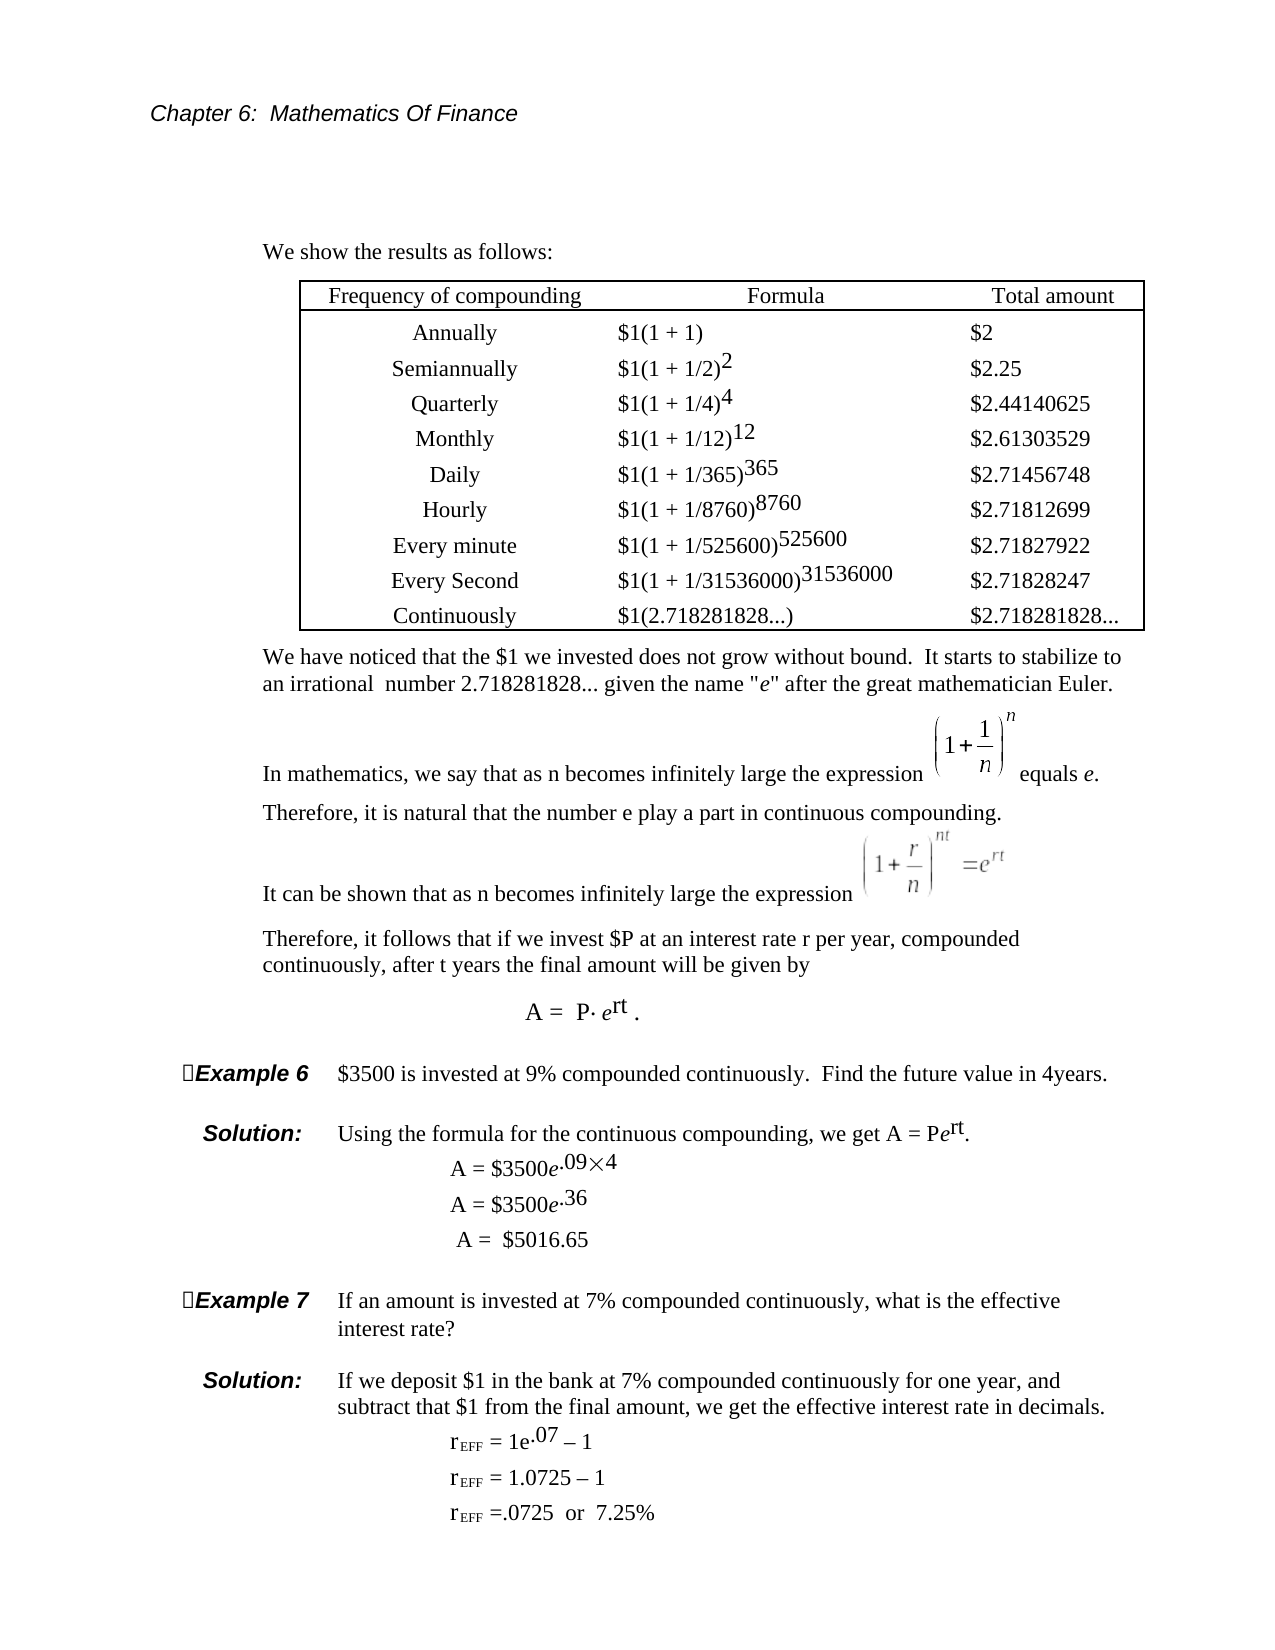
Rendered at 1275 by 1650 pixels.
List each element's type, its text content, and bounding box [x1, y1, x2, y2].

text r EFF = 1.0725 – 1 [337, 1463, 1125, 1491]
text Therefore, it follows that if we invest $P at an interest rate r per year, compounded continuously, after t years the final amount will be given by [262, 925, 1125, 978]
text r EFF = 1e.07 – 1 [337, 1428, 1125, 1455]
text A = $3500e.36 [337, 1191, 1125, 1218]
table_header Formula [609, 282, 962, 309]
table_cell $1(1 + 1/31536000)31536000 [609, 559, 962, 594]
table_cell $2 [962, 311, 1143, 346]
text A = $3500e.094 [337, 1155, 1125, 1182]
table_cell $1(1 + 1/525600)525600 [609, 523, 962, 558]
text Example 6 $3500 is invested at 9% compounded continuously. Find the future value in 4years. [150, 1057, 1125, 1088]
text We show the results as follows: [262, 237, 1125, 264]
table_cell Hourly [301, 488, 609, 523]
table_cell Annually [301, 311, 609, 346]
table_cell Monthly [301, 417, 609, 452]
text A = P. ert . [262, 999, 1125, 1026]
table_cell Every Second [301, 559, 609, 594]
text Example 7 If an amount is invested at 7% compounded continuously, what is the effective interest rate? [150, 1284, 1125, 1342]
table_cell $2.71812699 [962, 488, 1143, 523]
table_cell $2.718281828... [962, 594, 1143, 629]
table_cell $2.71827922 [962, 523, 1143, 558]
text Therefore, it is natural that the number e play a part in continuous compounding. It can be shown that as n becomes infinitely large the expression [262, 798, 1125, 906]
table_cell Every minute [301, 523, 609, 558]
table_cell $1(1 + 1) [609, 311, 962, 346]
table_cell Daily [301, 452, 609, 488]
text Solution: Using the formula for the continuous compounding, we get A = Pert. [150, 1113, 1125, 1147]
table_cell $2.71456748 [962, 452, 1143, 488]
text In mathematics, we say that as n becomes infinitely large the expression equals e. [262, 704, 1125, 786]
table_header Total amount [962, 282, 1143, 309]
table_cell $1(1 + 1/4)4 [609, 381, 962, 417]
table_cell Quarterly [301, 381, 609, 417]
text Solution: If we deposit $1 in the bank at 7% compounded continuously for one year, and subtract that $1 from the final amount, we get the effective interest rate in decimals. [150, 1367, 1125, 1420]
table_cell Continuously [301, 594, 609, 629]
table_cell $2.61303529 [962, 417, 1143, 452]
table_header Frequency of compounding [301, 282, 609, 309]
table_cell $2.71828247 [962, 559, 1143, 594]
table_cell $1(1 + 1/8760)8760 [609, 488, 962, 523]
table_cell $1(1 + 1/12)12 [609, 417, 962, 452]
text We have noticed that the $1 we invested does not grow without bound. It starts to stabilize to an irrational number 2.718281828... given the name "e" after the great mathematician Euler. [262, 643, 1125, 696]
text A = $5016.65 [337, 1226, 1125, 1253]
table_cell $1(2.718281828...) [609, 594, 962, 629]
table_cell Semiannually [301, 346, 609, 381]
table_cell $2.44140625 [962, 381, 1143, 417]
text r EFF =.0725 or 7.25% [337, 1499, 1125, 1526]
table_cell $2.25 [962, 346, 1143, 381]
table_cell $1(1 + 1/365)365 [609, 452, 962, 488]
table_cell $1(1 + 1/2)2 [609, 346, 962, 381]
